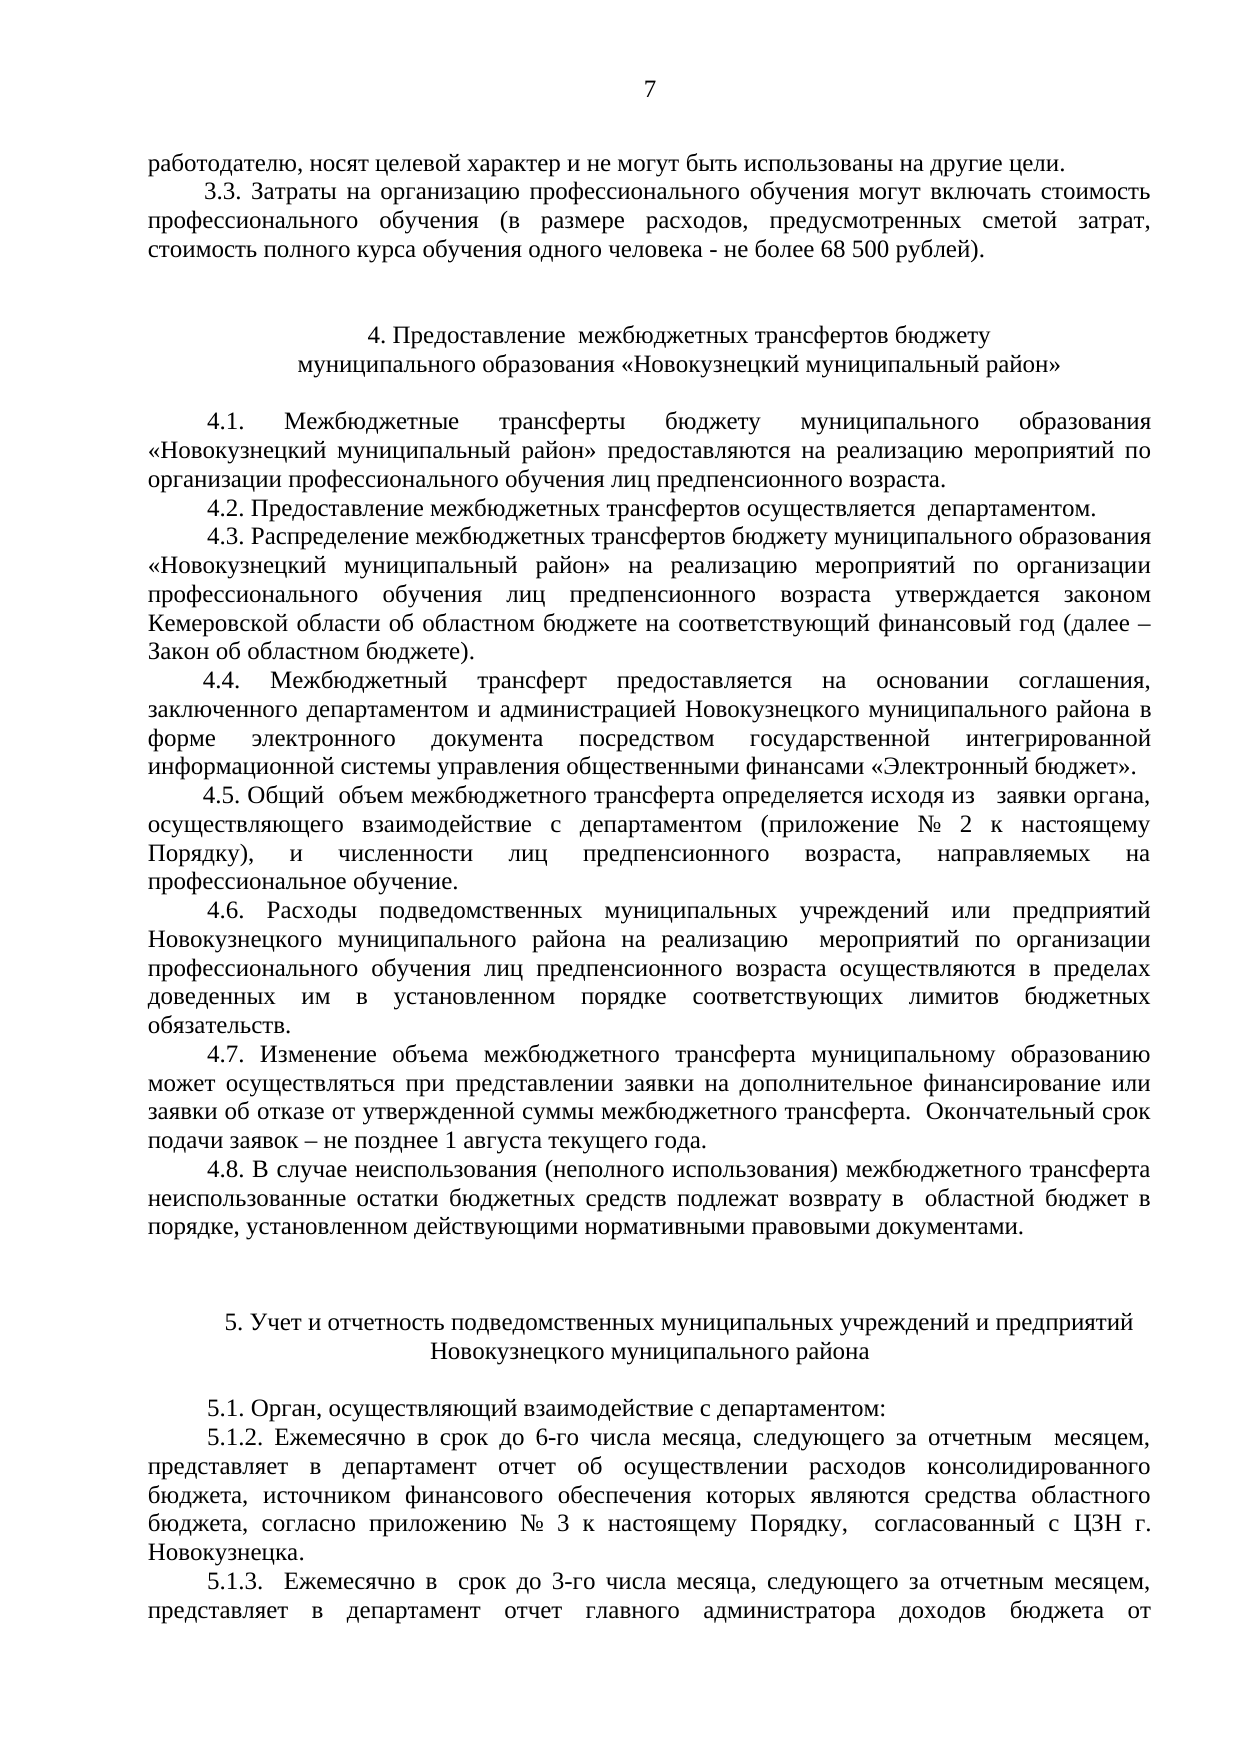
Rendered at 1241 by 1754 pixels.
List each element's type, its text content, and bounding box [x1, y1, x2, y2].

text 4.6. Расходы подведомственных муниципальных учреждений или предприятий Новокузнецкого муниципального района на реализацию мероприятий по организации профессионального обучения лиц предпенсионного возраста осуществляются в пределах доведенных им в установленном порядке соответствующих лимитов бюджетных обязательств. [148, 895, 1152, 1039]
text 4.2. Предоставление межбюджетных трансфертов осуществляется департаментом. [148, 493, 1152, 521]
text 4.7. Изменение объема межбюджетного трансферта муниципальному образованию может осуществляться при представлении заявки на дополнительное финансирование или заявки об отказе от утвержденной суммы межбюджетного трансферта. Окончательный срок подачи заявок – не позднее 1 августа текущего года. [148, 1039, 1152, 1154]
text 4.5. Общий объем межбюджетного трансферта определяется исходя из заявки органа, осуществляющего взаимодействие с департаментом (приложение № 2 к настоящему Порядку), и численности лиц предпенсионного возраста, направляемых на профессиональное обучение. [148, 780, 1152, 895]
text 5.1. Орган, осуществляющий взаимодействие с департаментом: [148, 1393, 1152, 1422]
text 5.1.2. Ежемесячно в срок до 6-го числа месяца, следующего за отчетным месяцем, представляет в департамент отчет об осуществлении расходов консолидированного бюджета, источником финансового обеспечения которых являются средства областного бюджета, согласно приложению № 3 к настоящему Порядку, согласованный с ЦЗН г. Новокузнецка. [148, 1422, 1152, 1566]
text 4.4. Межбюджетный трансферт предоставляется на основании соглашения, заключенного департаментом и администрацией Новокузнецкого муниципального района в форме электронного документа посредством государственной интегрированной информационной системы управления общественными финансами «Электронный бюджет». [148, 665, 1152, 780]
text муниципального образования «Новокузнецкий муниципальный район» [148, 349, 1152, 378]
text 4.3. Распределение межбюджетных трансфертов бюджету муниципального образования «Новокузнецкий муниципальный район» на реализацию мероприятий по организации профессионального обучения лиц предпенсионного возраста утверждается законом Кемеровской области об областном бюджете на соответствующий финансовый год (далее – Закон об областном бюджете). [148, 521, 1152, 665]
text 4. Предоставление межбюджетных трансфертов бюджету [148, 320, 1152, 349]
text 5. Учет и отчетность подведомственных муниципальных учреждений и предприятий Новокузнецкого муниципального района [148, 1307, 1152, 1365]
text 4.1. Межбюджетные трансферты бюджету муниципального образования «Новокузнецкий муниципальный район» предоставляются на реализацию мероприятий по организации профессионального обучения лиц предпенсионного возраста. [148, 406, 1152, 493]
text 4.8. В случае неиспользования (неполного использования) межбюджетного трансферта неиспользованные остатки бюджетных средств подлежат возврату в областной бюджет в порядке, установленном действующими нормативными правовыми документами. [148, 1154, 1152, 1240]
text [148, 1566, 1152, 1623]
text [148, 148, 1152, 176]
text 3.3. Затраты на организацию профессионального обучения могут включать стоимость профессионального обучения (в размере расходов, предусмотренных сметой затрат, стоимость полного курса обучения одного человека - не более 68 500 рублей). [148, 176, 1152, 263]
